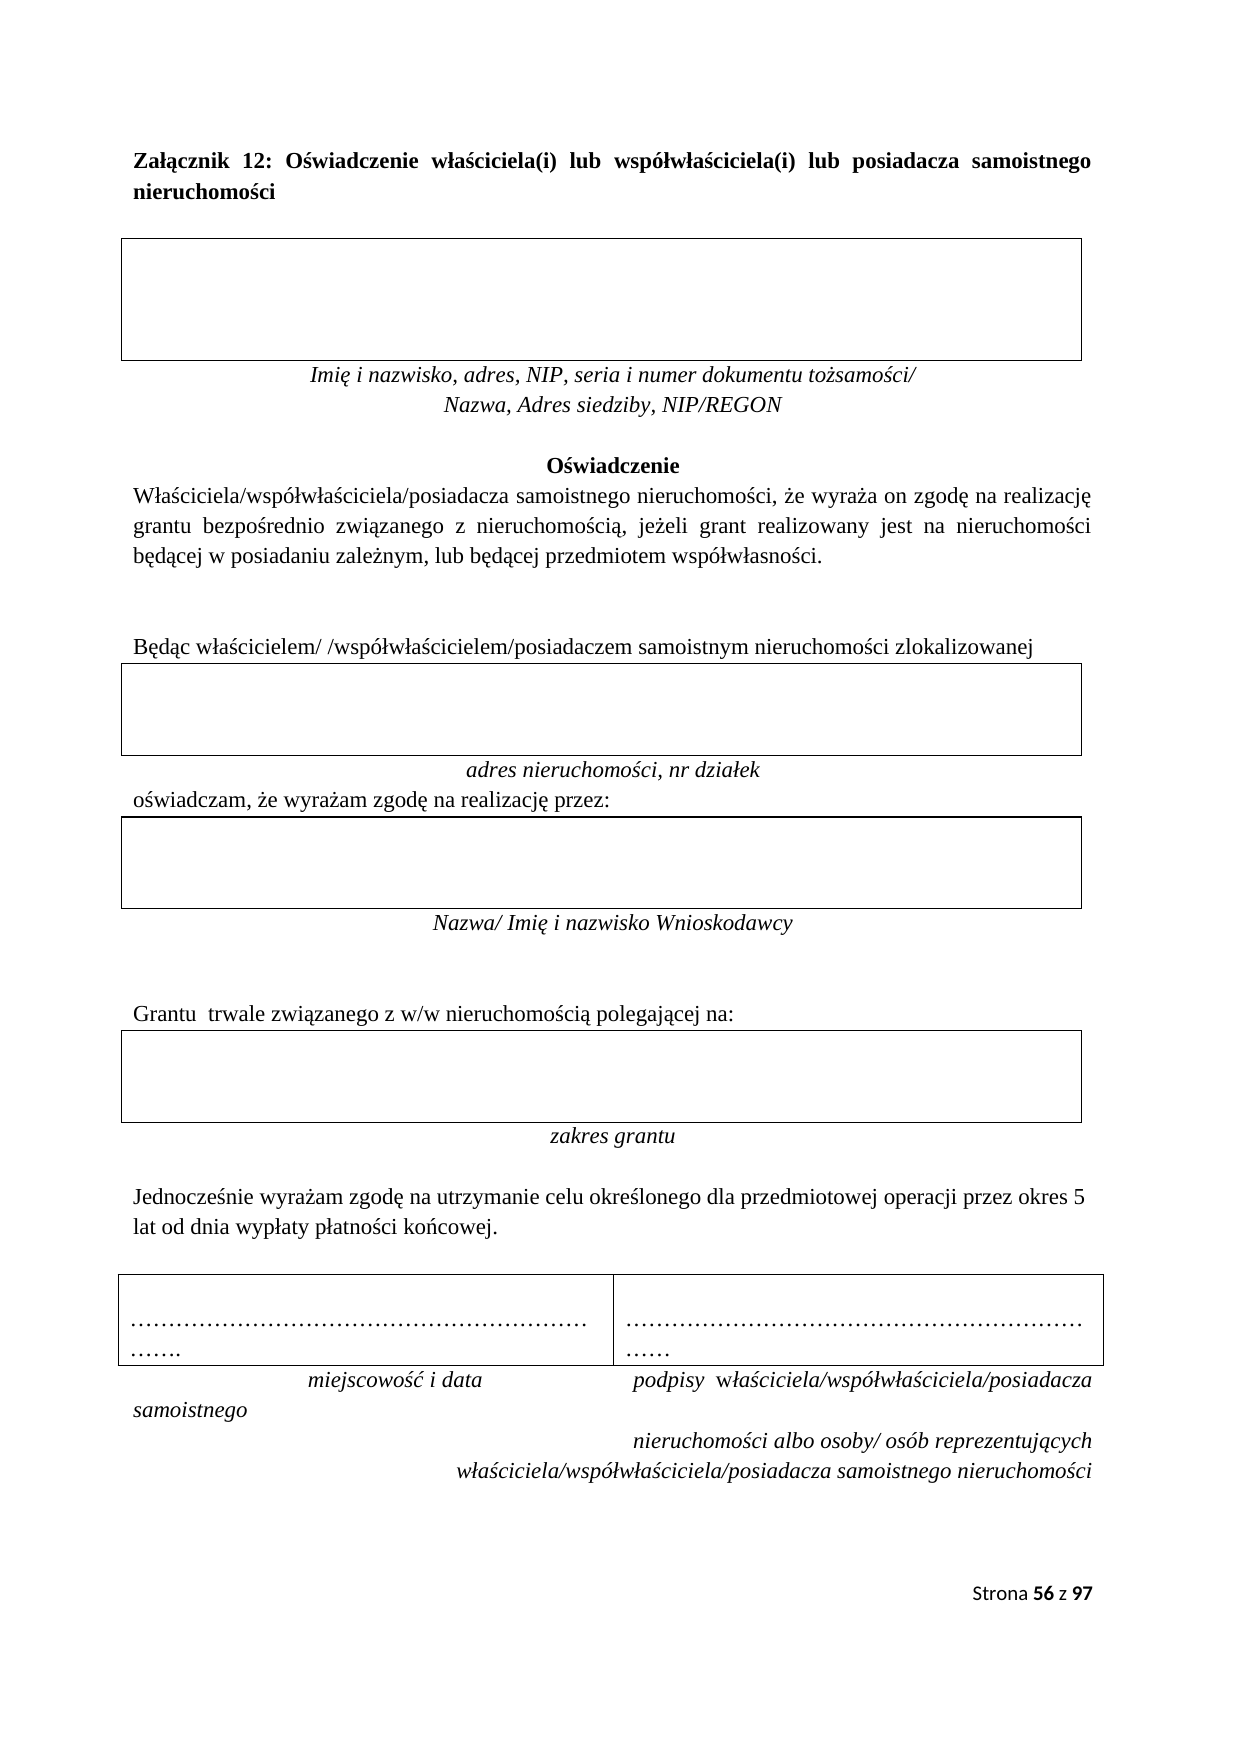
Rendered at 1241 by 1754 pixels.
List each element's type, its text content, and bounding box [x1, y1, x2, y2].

table_header …………………………………………………………. [119, 1275, 613, 1365]
text adres nieruchomości, nr działek [133, 756, 1093, 782]
text zakres grantu [133, 1123, 1093, 1149]
text Będąc właścicielem/ /współwłaścicielem/posiadaczem samoistnym nieruchomości zlokalizowanej [133, 633, 1093, 659]
text Właściciela/współwłaściciela/posiadacza samoistnego nieruchomości, że wyraża on zgodę na realizację grantu bezpośrednio związanego z nieruchomością, jeżeli grant realizowany jest na nieruchomości będącej w posiadaniu zależnym, lub będącej przedmiotem współwłasności. [133, 482, 1093, 569]
table_header [122, 818, 1081, 908]
text Nazwa/ Imię i nazwisko Wnioskodawcy [133, 909, 1093, 935]
text Nazwa, Adres siedziby, NIP/REGON [133, 391, 1093, 418]
text oświadczam, że wyrażam zgodę na realizację przez: [133, 786, 1093, 812]
text Imię i nazwisko, adres, NIP, seria i numer dokumentu tożsamości/ [133, 361, 1093, 387]
table_header [122, 239, 1081, 360]
text miejscowość i data podpisy właściciela/współwłaściciela/posiadacza samoistnego [133, 1366, 1093, 1423]
text Jednocześnie wyrażam zgodę na utrzymanie celu określonego dla przedmiotowej operacji przez okres 5 lat od dnia wypłaty płatności końcowej. [133, 1183, 1093, 1239]
text Załącznik 12: Oświadczenie właściciela(i) lub współwłaściciela(i) lub posiadacza samoistnego nieruchomości [133, 148, 1093, 204]
text Oświadczenie [133, 452, 1093, 478]
table_header ………………………………………………………… [614, 1275, 1103, 1365]
text Grantu trwale związanego z w/w nieruchomością polegającej na: [133, 1000, 1093, 1026]
table_header [122, 664, 1081, 755]
table_header [122, 1031, 1081, 1122]
text nieruchomości albo osoby/ osób reprezentujących właściciela/współwłaściciela/posiadacza samoistnego nieruchomości [354, 1427, 1093, 1483]
